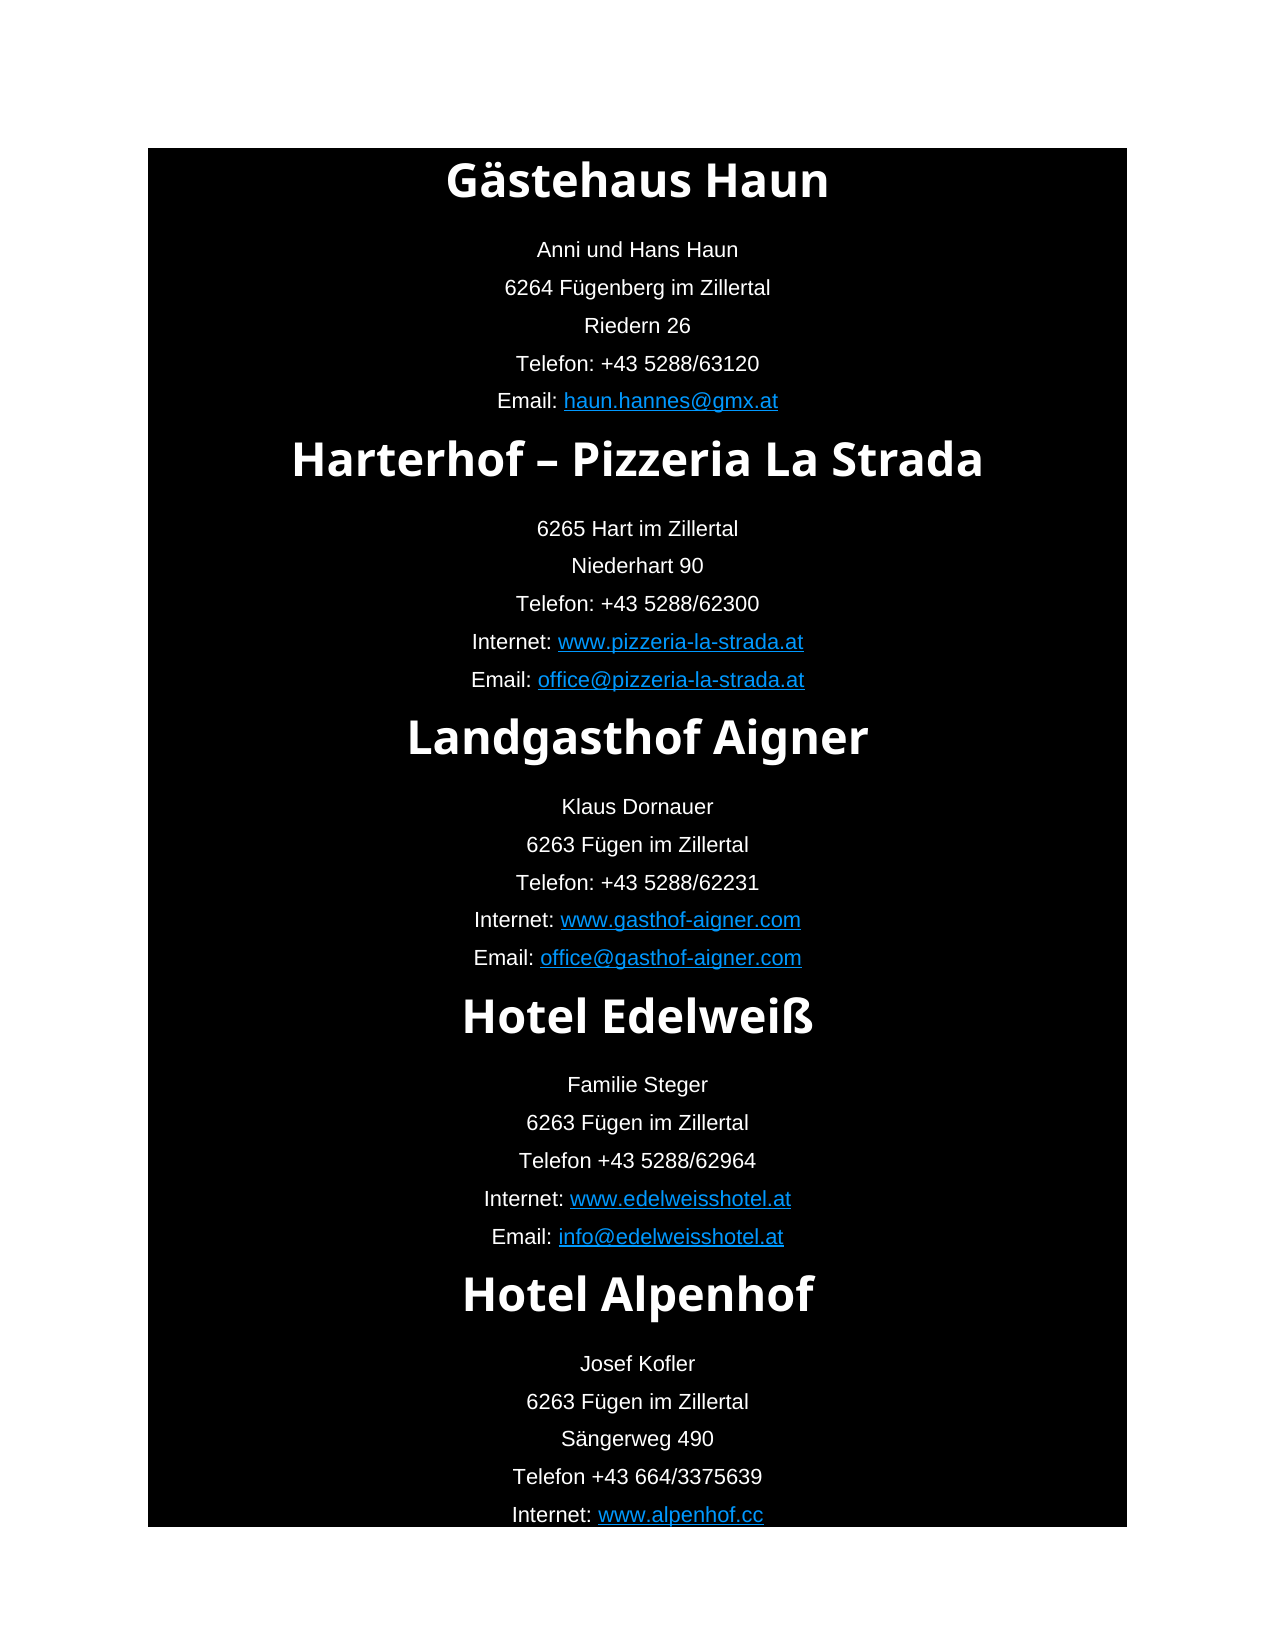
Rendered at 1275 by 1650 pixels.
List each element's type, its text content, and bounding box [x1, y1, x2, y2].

text 6265 Hart im Zillertal [148, 515, 1127, 541]
text Telefon: +43 5288/62300 [148, 591, 1127, 616]
text Internet: www.gasthof-aigner.com [148, 907, 1127, 932]
text Hotel Alpenhof [148, 1261, 1127, 1325]
text Hotel Edelweiß [148, 983, 1127, 1047]
text Niederhart 90 [148, 553, 1127, 578]
text Klaus Dornauer [148, 794, 1127, 819]
text Josef Kofler [148, 1351, 1127, 1376]
text 6264 Fügenberg im Zillertal [148, 275, 1127, 300]
text Telefon +43 5288/62964 [148, 1148, 1127, 1173]
text Familie Steger [148, 1072, 1127, 1097]
text 6263 Fügen im Zillertal [148, 1388, 1127, 1414]
text Telefon: +43 5288/63120 [148, 350, 1127, 376]
text Harterhof – Pizzeria La Strada [148, 426, 1127, 490]
text Gästehaus Haun [148, 148, 1127, 211]
text Email: info@edelweisshotel.at [148, 1223, 1127, 1249]
text 6263 Fügen im Zillertal [148, 1110, 1127, 1135]
text Telefon +43 664/3375639 [148, 1464, 1127, 1489]
text Email: office@gasthof-aigner.com [148, 945, 1127, 970]
text Landgasthof Aigner [148, 704, 1127, 768]
text Internet: www.edelweisshotel.at [148, 1186, 1127, 1211]
text Sängerweg 490 [148, 1426, 1127, 1452]
text Internet: www.pizzeria-la-strada.at [148, 629, 1127, 654]
text Riedern 26 [148, 313, 1127, 338]
text 6263 Fügen im Zillertal [148, 832, 1127, 857]
text Telefon: +43 5288/62231 [148, 869, 1127, 895]
text Email: office@pizzeria-la-strada.at [148, 667, 1127, 692]
text Internet: www.alpenhof.cc [148, 1502, 1127, 1527]
text Email: haun.hannes@gmx.at [148, 388, 1127, 413]
text Anni und Hans Haun [148, 237, 1127, 262]
